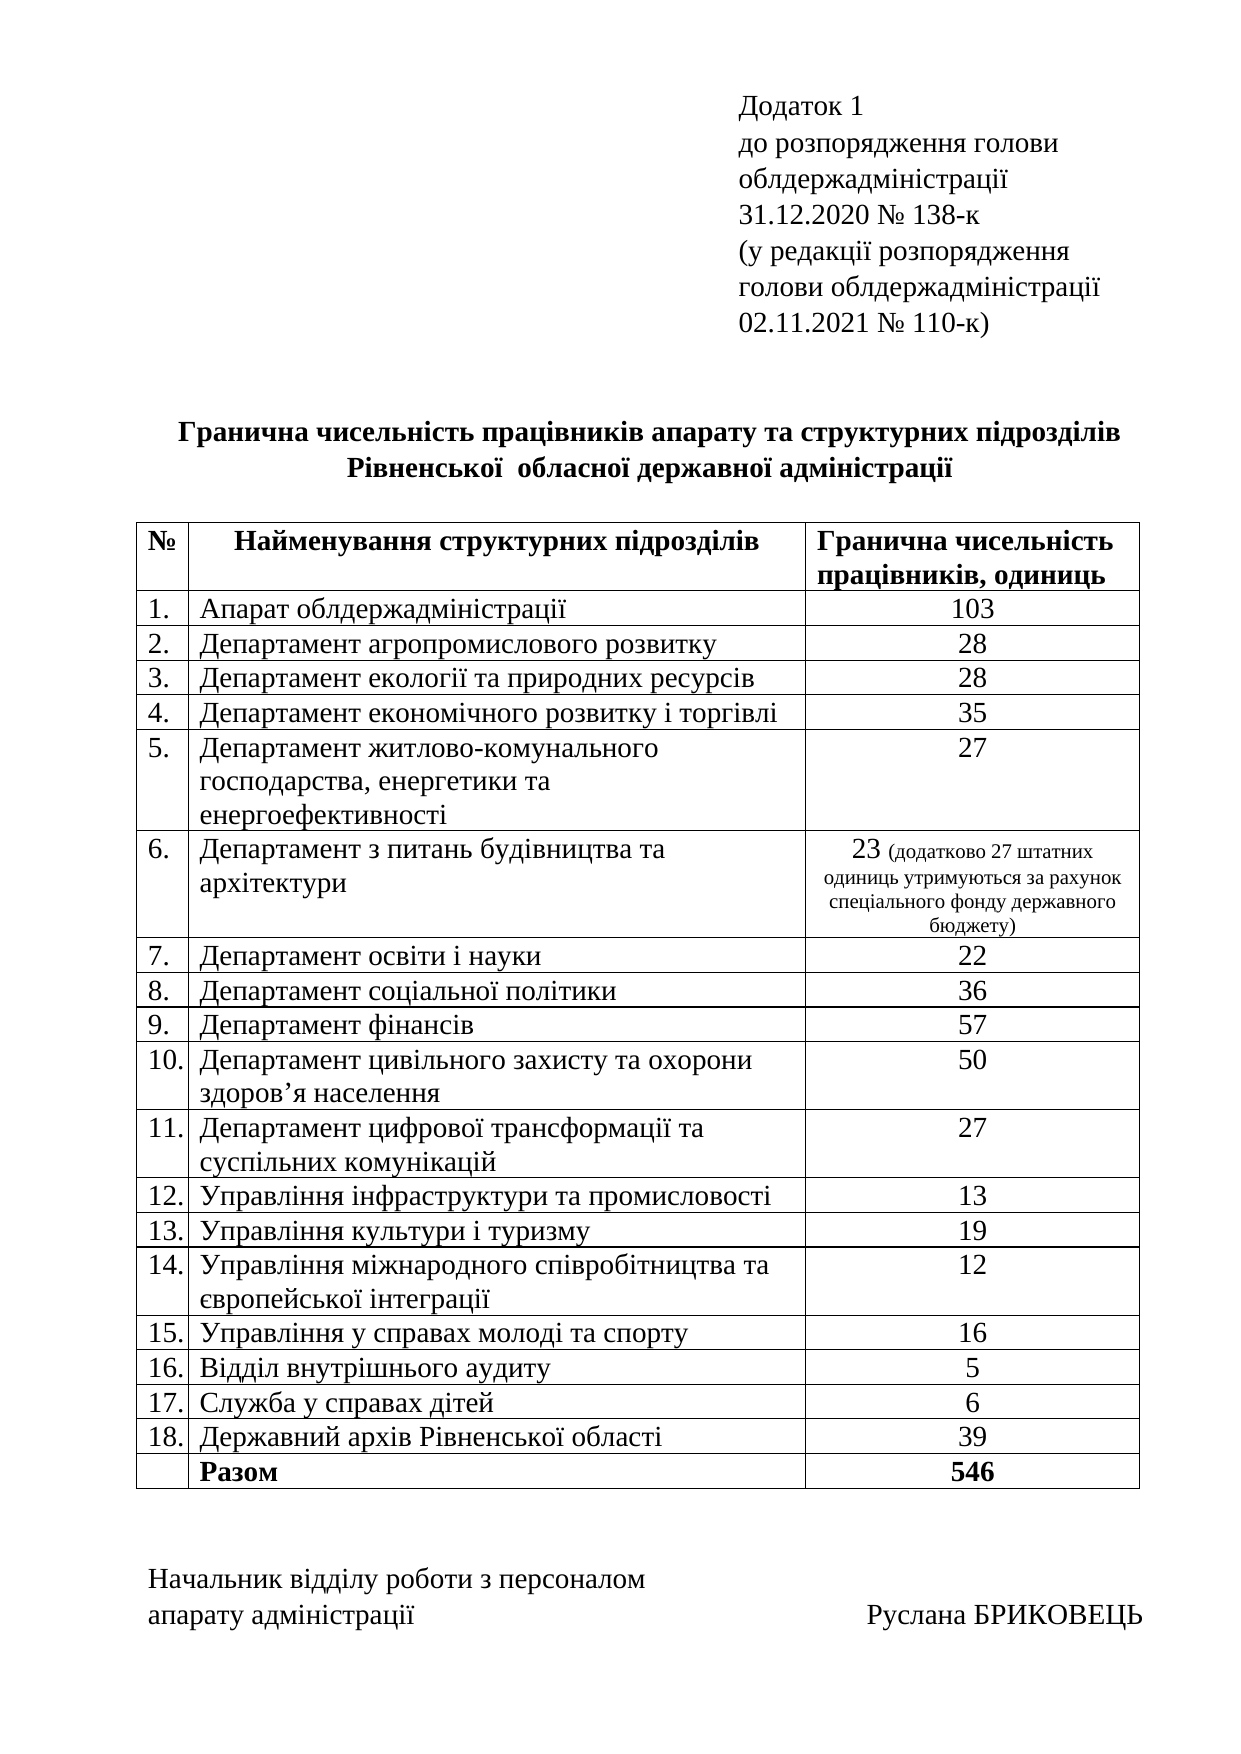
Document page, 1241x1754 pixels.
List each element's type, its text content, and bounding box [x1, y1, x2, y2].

table_cell Департамент фінансів [189, 1008, 805, 1041]
table_cell 12 [806, 1248, 1139, 1314]
table_cell 36 [806, 973, 1139, 1006]
table_cell Відділ внутрішнього аудиту [189, 1350, 805, 1384]
table_cell 103 [806, 591, 1139, 625]
table_cell Управління міжнародного співробітництва та європейської інтеграції [189, 1248, 805, 1314]
table_cell [137, 1213, 188, 1246]
table_cell Департамент економічного розвитку і торгівлі [189, 695, 805, 729]
table_cell Департамент з питань будівництва та архітектури [189, 831, 805, 937]
table_cell 19 [806, 1213, 1139, 1246]
table_cell 39 [806, 1419, 1139, 1453]
text 31.12.2020 № 138-к [738, 197, 1152, 231]
table_cell [137, 1454, 188, 1487]
table_cell 50 [806, 1042, 1139, 1109]
table_cell [137, 626, 188, 659]
table_cell 6 [806, 1385, 1139, 1418]
table_cell [137, 831, 188, 937]
table_cell [137, 1178, 188, 1212]
table_cell 546 [806, 1454, 1139, 1487]
table_cell 13 [806, 1178, 1139, 1212]
table_cell [137, 1316, 188, 1349]
table_cell [137, 1110, 188, 1177]
table_cell [137, 973, 188, 1006]
table_cell Департамент цивільного захисту та охорони здоров’я населення [189, 1042, 805, 1109]
text (у редакції розпорядження голови облдержадміністрації [738, 233, 1152, 303]
text облдержадміністрації [738, 161, 1152, 194]
table_cell 22 [806, 938, 1139, 972]
table_cell [137, 1350, 188, 1384]
table_cell [137, 1008, 188, 1041]
table_cell [137, 695, 188, 729]
table_cell [137, 938, 188, 972]
table_cell 27 [806, 730, 1139, 830]
table_cell Управління культури і туризму [189, 1213, 805, 1246]
table_cell 5 [806, 1350, 1139, 1384]
table_cell Департамент соціальної політики [189, 973, 805, 1006]
table_cell Департамент житлово-комунального господарства, енергетики та енергоефективності [189, 730, 805, 830]
table_header № [137, 523, 188, 590]
table_cell 27 [806, 1110, 1139, 1177]
table_cell Управління у справах молоді та спорту [189, 1316, 805, 1349]
table_cell Департамент цифрової трансформації та суспільних комунікацій [189, 1110, 805, 1177]
table_cell 16 [806, 1316, 1139, 1349]
table_cell [137, 661, 188, 694]
table_cell 28 [806, 626, 1139, 659]
table_cell Служба у справах дітей [189, 1385, 805, 1418]
table_cell [137, 1419, 188, 1453]
table_cell [137, 730, 188, 830]
table_header Гранична чисельність працівників, одиниць [806, 523, 1139, 590]
text 02.11.2021 № 110-к) [738, 305, 1152, 339]
text апарату адміністрації Руслана БРИКОВЕЦЬ [148, 1597, 1152, 1630]
text до розпорядження голови [738, 125, 1152, 158]
table_cell Департамент агропромислового розвитку [189, 626, 805, 659]
table_cell 35 [806, 695, 1139, 729]
table_cell 28 [806, 661, 1139, 694]
table_cell Разом [189, 1454, 805, 1487]
table_cell [137, 1385, 188, 1418]
table_cell Державний архів Рівненської області [189, 1419, 805, 1453]
table_cell [137, 591, 188, 625]
text Гранична чисельність працівників апарату та структурних підрозділів Рівненської обласної державної адміністрації [148, 414, 1152, 483]
table_cell Департамент екології та природних ресурсів [189, 661, 805, 694]
text Начальник відділу роботи з персоналом [148, 1561, 1152, 1594]
text Додаток 1 [738, 88, 1152, 122]
table_header Найменування структурних підрозділів [189, 523, 805, 590]
table_cell 57 [806, 1008, 1139, 1041]
table_cell Департамент освіти і науки [189, 938, 805, 972]
table_cell [137, 1248, 188, 1314]
table_cell Управління інфраструктури та промисловості [189, 1178, 805, 1212]
table_cell [137, 1042, 188, 1109]
table_cell 23 (додатково 27 штатних одиниць утримуються за рахунок спеціального фонду державного бюджету) [806, 831, 1139, 937]
table_cell Апарат облдержадміністрації [189, 591, 805, 625]
